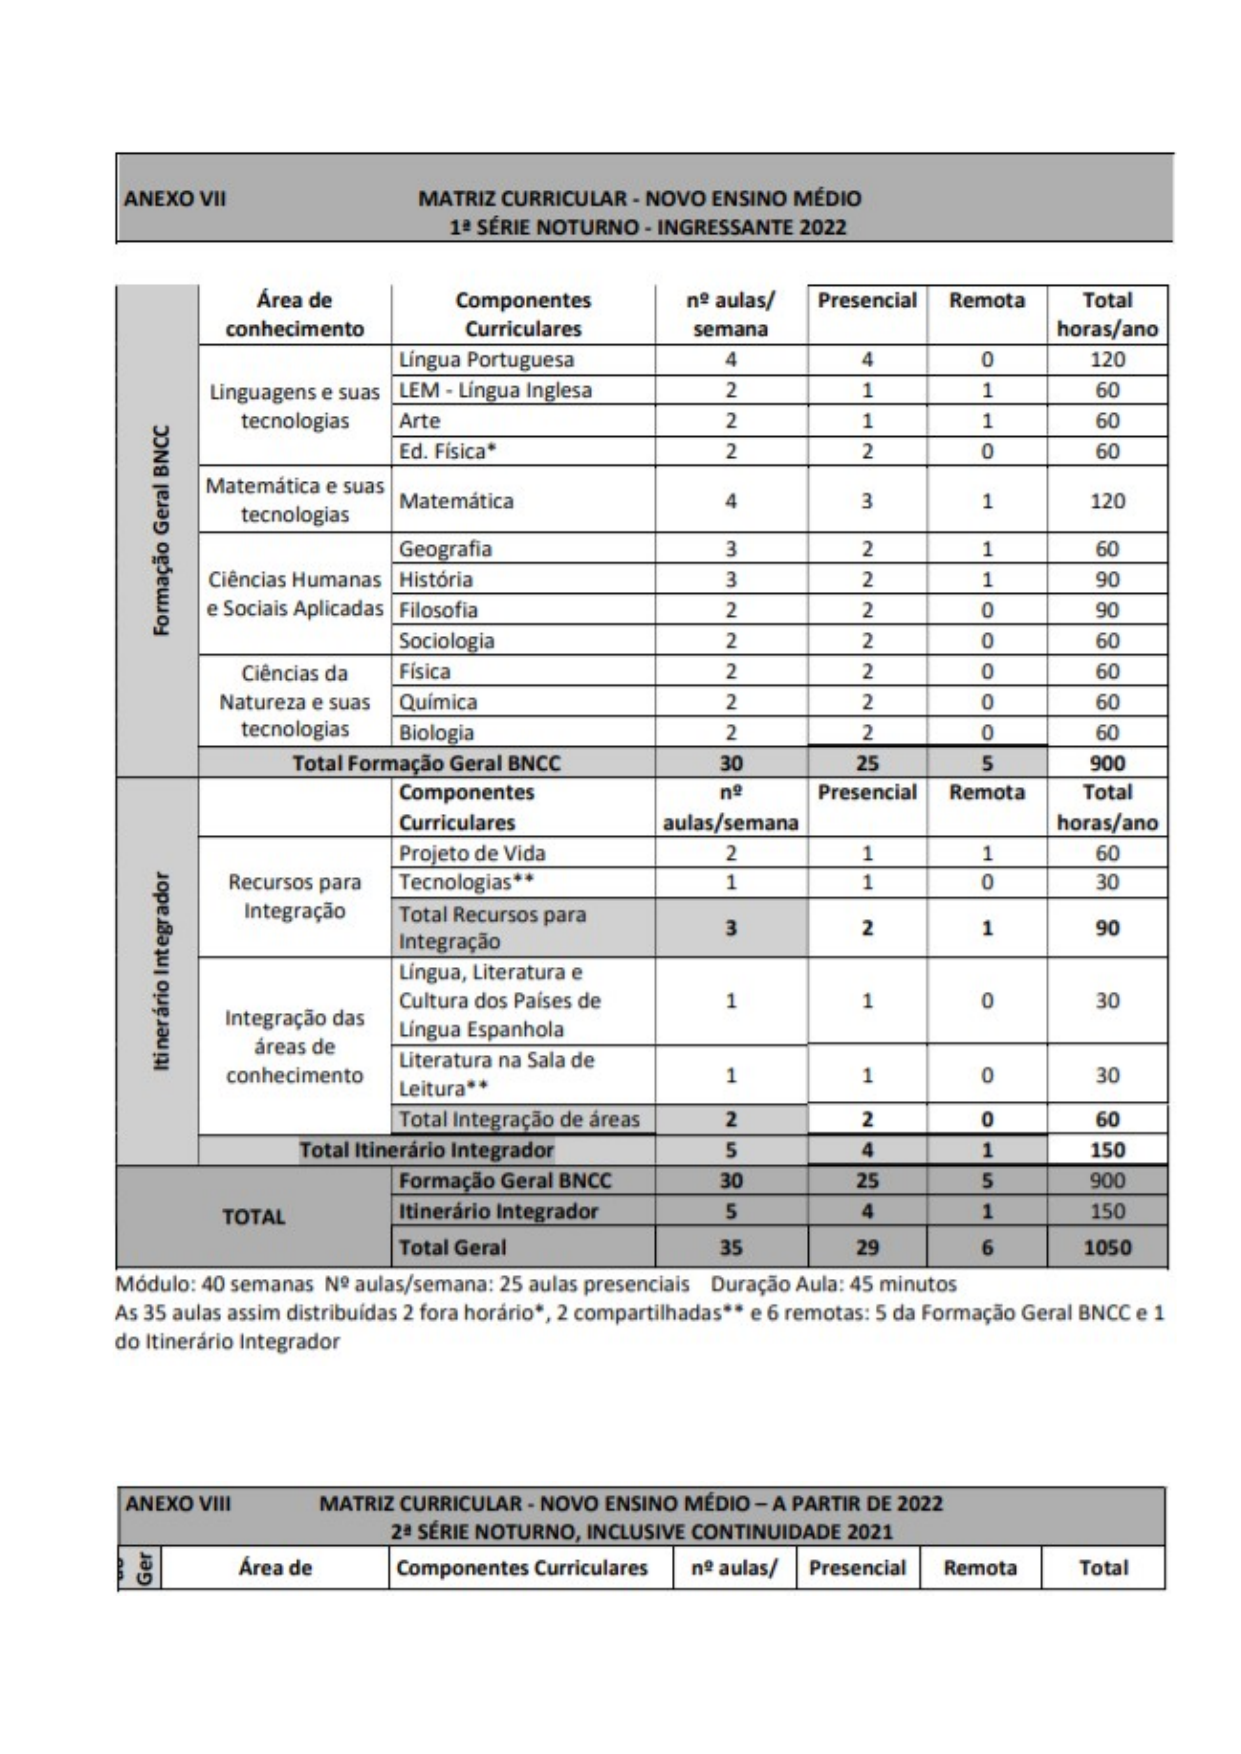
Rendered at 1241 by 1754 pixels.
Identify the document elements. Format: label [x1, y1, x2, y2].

picture [112, 1481, 1172, 1596]
picture [112, 150, 1177, 1366]
